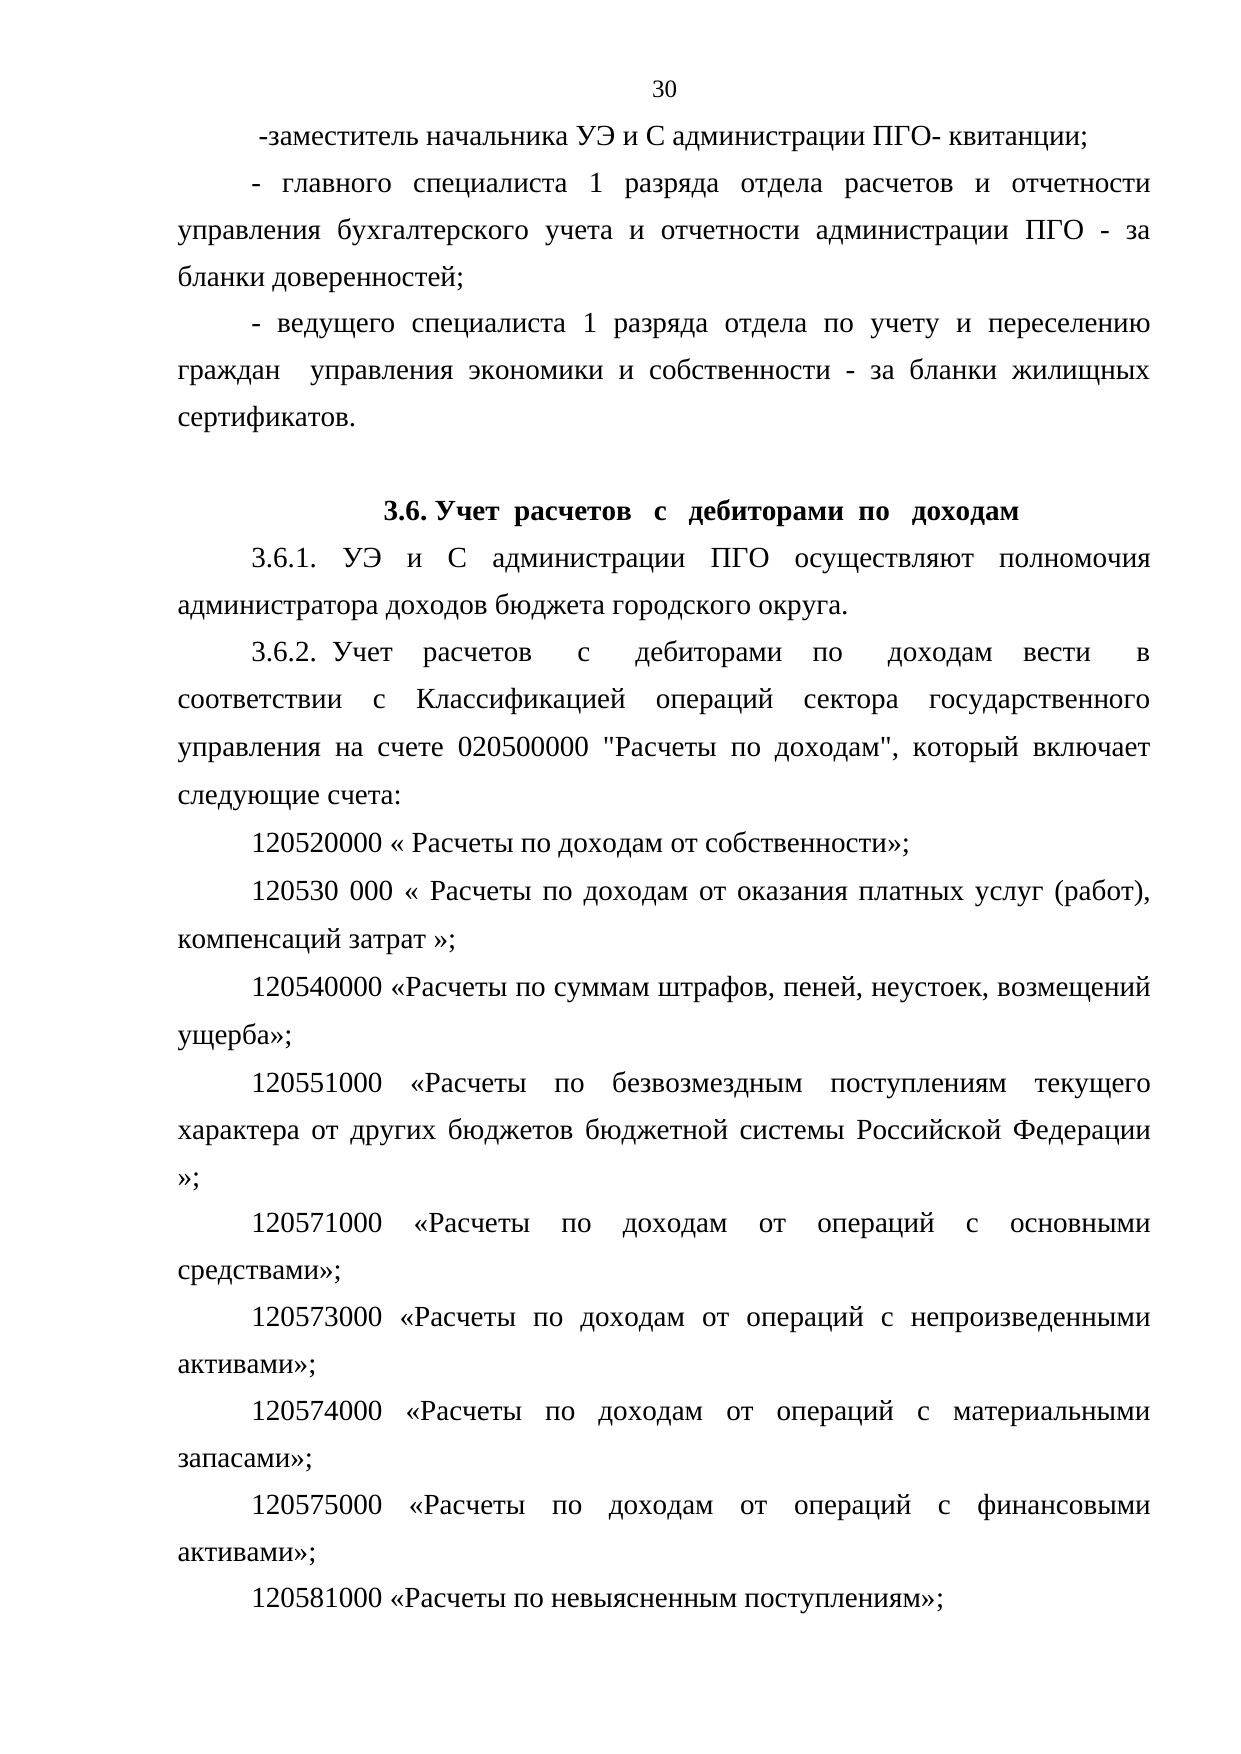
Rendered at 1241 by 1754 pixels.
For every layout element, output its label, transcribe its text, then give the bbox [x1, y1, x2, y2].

text 120573000 «Расчеты по доходам от операций с непроизведенными активами»; [177, 1299, 1152, 1380]
text 120551000 «Расчеты по безвозмездным поступлениям текущего характера от других бюджетов бюджетной системы Российской Федерации »; [177, 1065, 1152, 1192]
text 120575000 «Расчеты по доходам от операций с финансовыми активами»; [177, 1487, 1152, 1567]
text 120571000 «Расчеты по доходам от операций с основными средствами»; [177, 1206, 1152, 1286]
text 3.6. Учет расчетов с дебиторами по доходам [177, 493, 1152, 527]
text -заместитель начальника УЭ и С администрации ПГО- квитанции; [177, 118, 1152, 152]
text 3.6.2. Учет расчетов с дебиторами по доходам вести в соответствии с Классификацией операций сектора государственного управления на счете 020500000 "Расчеты по доходам", который включает следующие счета: [177, 634, 1152, 811]
text - ведущего специалиста 1 разряда отдела по учету и переселению граждан управления экономики и собственности - за бланки жилищных сертификатов. [177, 306, 1152, 433]
text 120540000 «Расчеты по суммам штрафов, пеней, неустоек, возмещений ущерба»; [177, 969, 1152, 1051]
text 120574000 «Расчеты по доходам от операций с материальными запасами»; [177, 1393, 1152, 1473]
text 3.6.1. УЭ и С администрации ПГО осуществляют полномочия администратора доходов бюджета городского округа. [177, 540, 1152, 620]
text - главного специалиста 1 разряда отдела расчетов и отчетности управления бухгалтерского учета и отчетности администрации ПГО - за бланки доверенностей; [177, 165, 1152, 292]
text 120530 000 « Расчеты по доходам от оказания платных услуг (работ), компенсаций затрат »; [177, 873, 1152, 955]
text 120520000 « Расчеты по доходам от собственности»; [177, 825, 1152, 859]
text 120581000 «Расчеты по невыясненным поступлениям»; [177, 1581, 1152, 1614]
